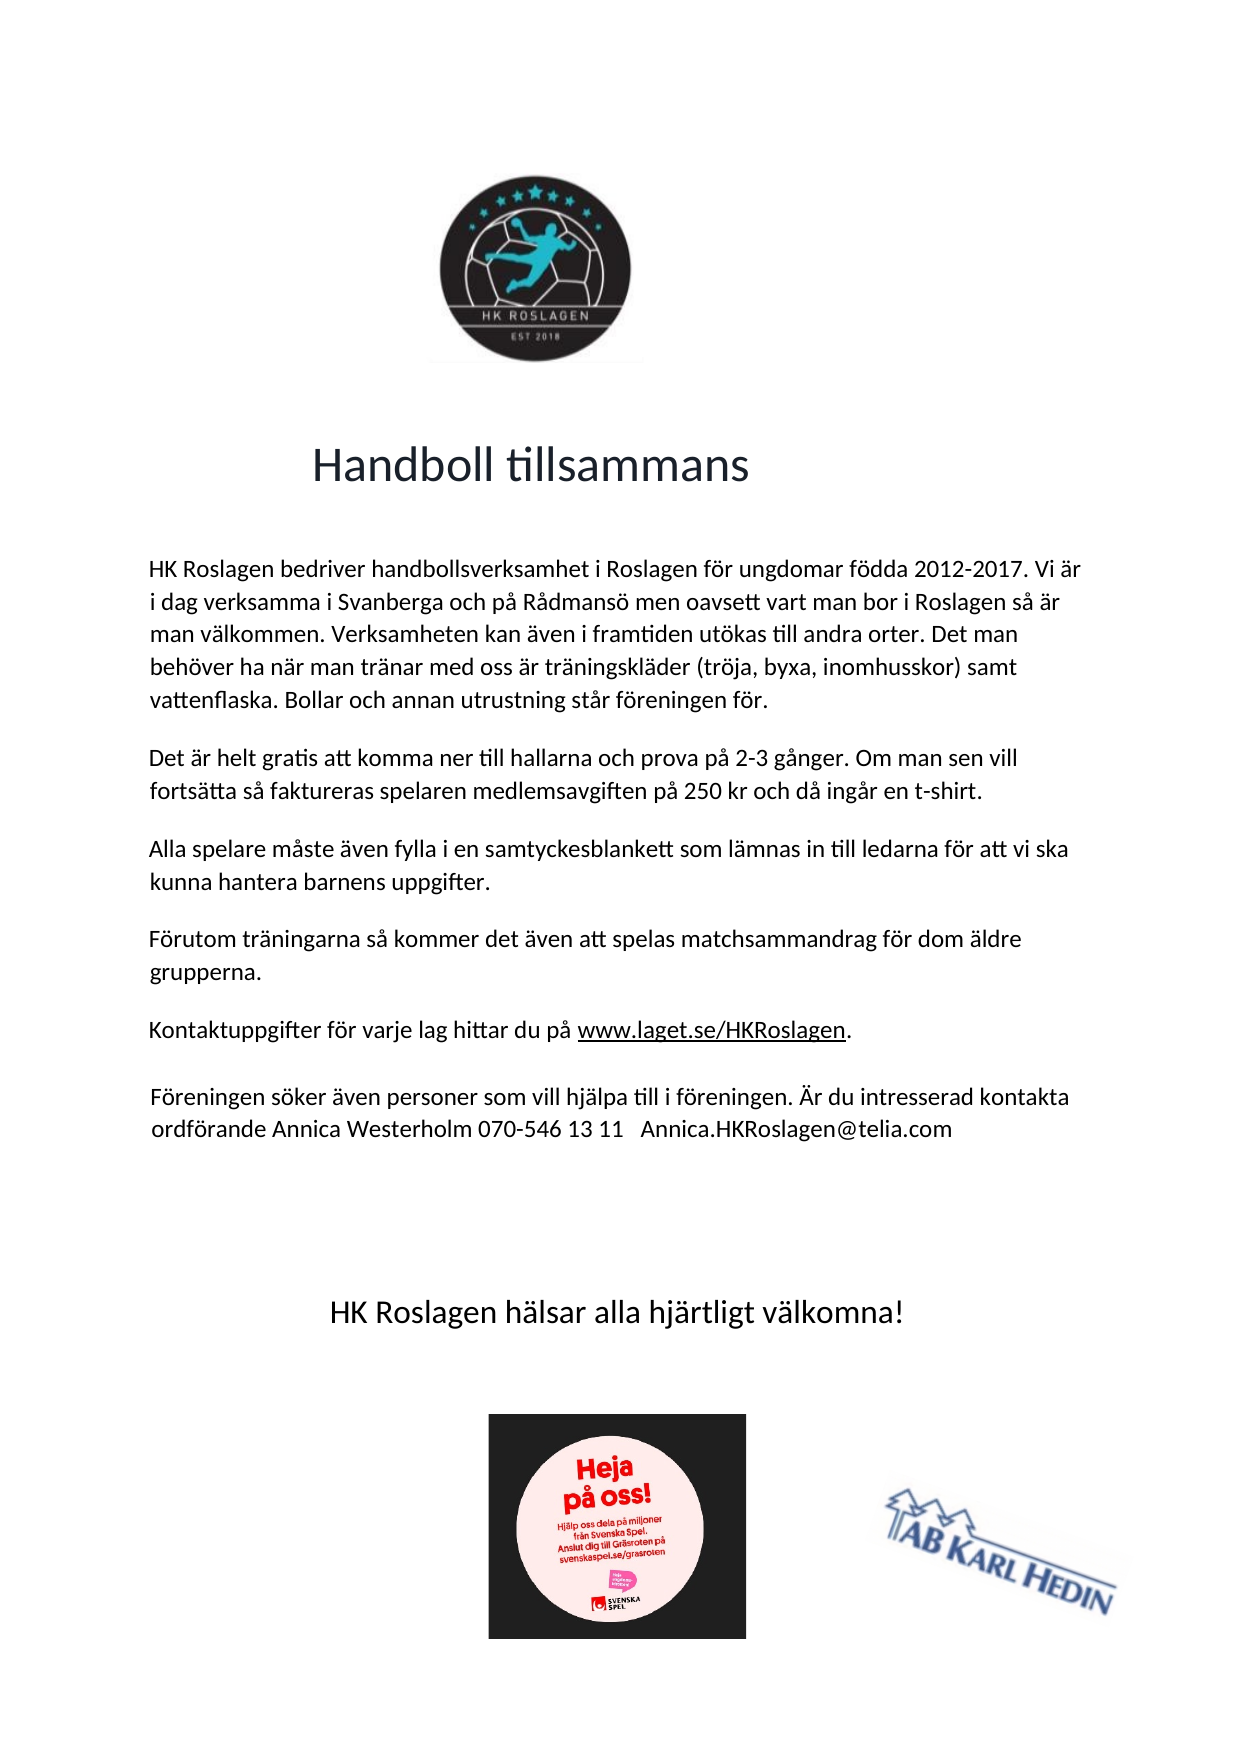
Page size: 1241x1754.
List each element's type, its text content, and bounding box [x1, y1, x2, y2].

text Det är helt gratis att komma ner till hallarna och prova på 2-3 gånger. Om man sen vill fortsätta så faktureras spelaren medlemsavgiften på 250 kr och då ingår en t-shirt. [148, 742, 1085, 806]
text Föreningen söker även personer som vill hjälpa till i föreningen. Är du intresserad kontakta ordförande Annica Westerholm 070-546 13 11 Annica.HKRoslagen@telia.com [150, 1081, 1085, 1144]
text Kontaktuppgifter för varje lag hittar du på www.laget.se/HKRoslagen. [148, 1014, 1085, 1045]
text HK Roslagen bedriver handbollsverksamhet i Roslagen för ungdomar födda 2012-2017. Vi är i dag verksamma i Svanberga och på Rådmansö men oavsett vart man bor i Roslagen så är man välkommen. Verksamheten kan även i framtiden utökas till andra orter. Det man behöver ha när man tränar med oss är träningskläder (tröja, byxa, inomhusskor) samt vattenflaska. Bollar och annan utrustning står föreningen för. [148, 553, 1085, 715]
picture [424, 153, 644, 363]
text HK Roslagen hälsar alla hjärtligt välkomna! [149, 1291, 1085, 1331]
text Handboll tillsammans [149, 433, 913, 494]
text Alla spelare måste även fylla i en samtyckesblankett som lämnas in till ledarna för att vi ska kunna hantera barnens uppgifter. [148, 833, 1085, 896]
picture [866, 1471, 1133, 1627]
picture [488, 1414, 747, 1639]
text Förutom träningarna så kommer det även att spelas matchsammandrag för dom äldre grupperna. [148, 924, 1085, 987]
